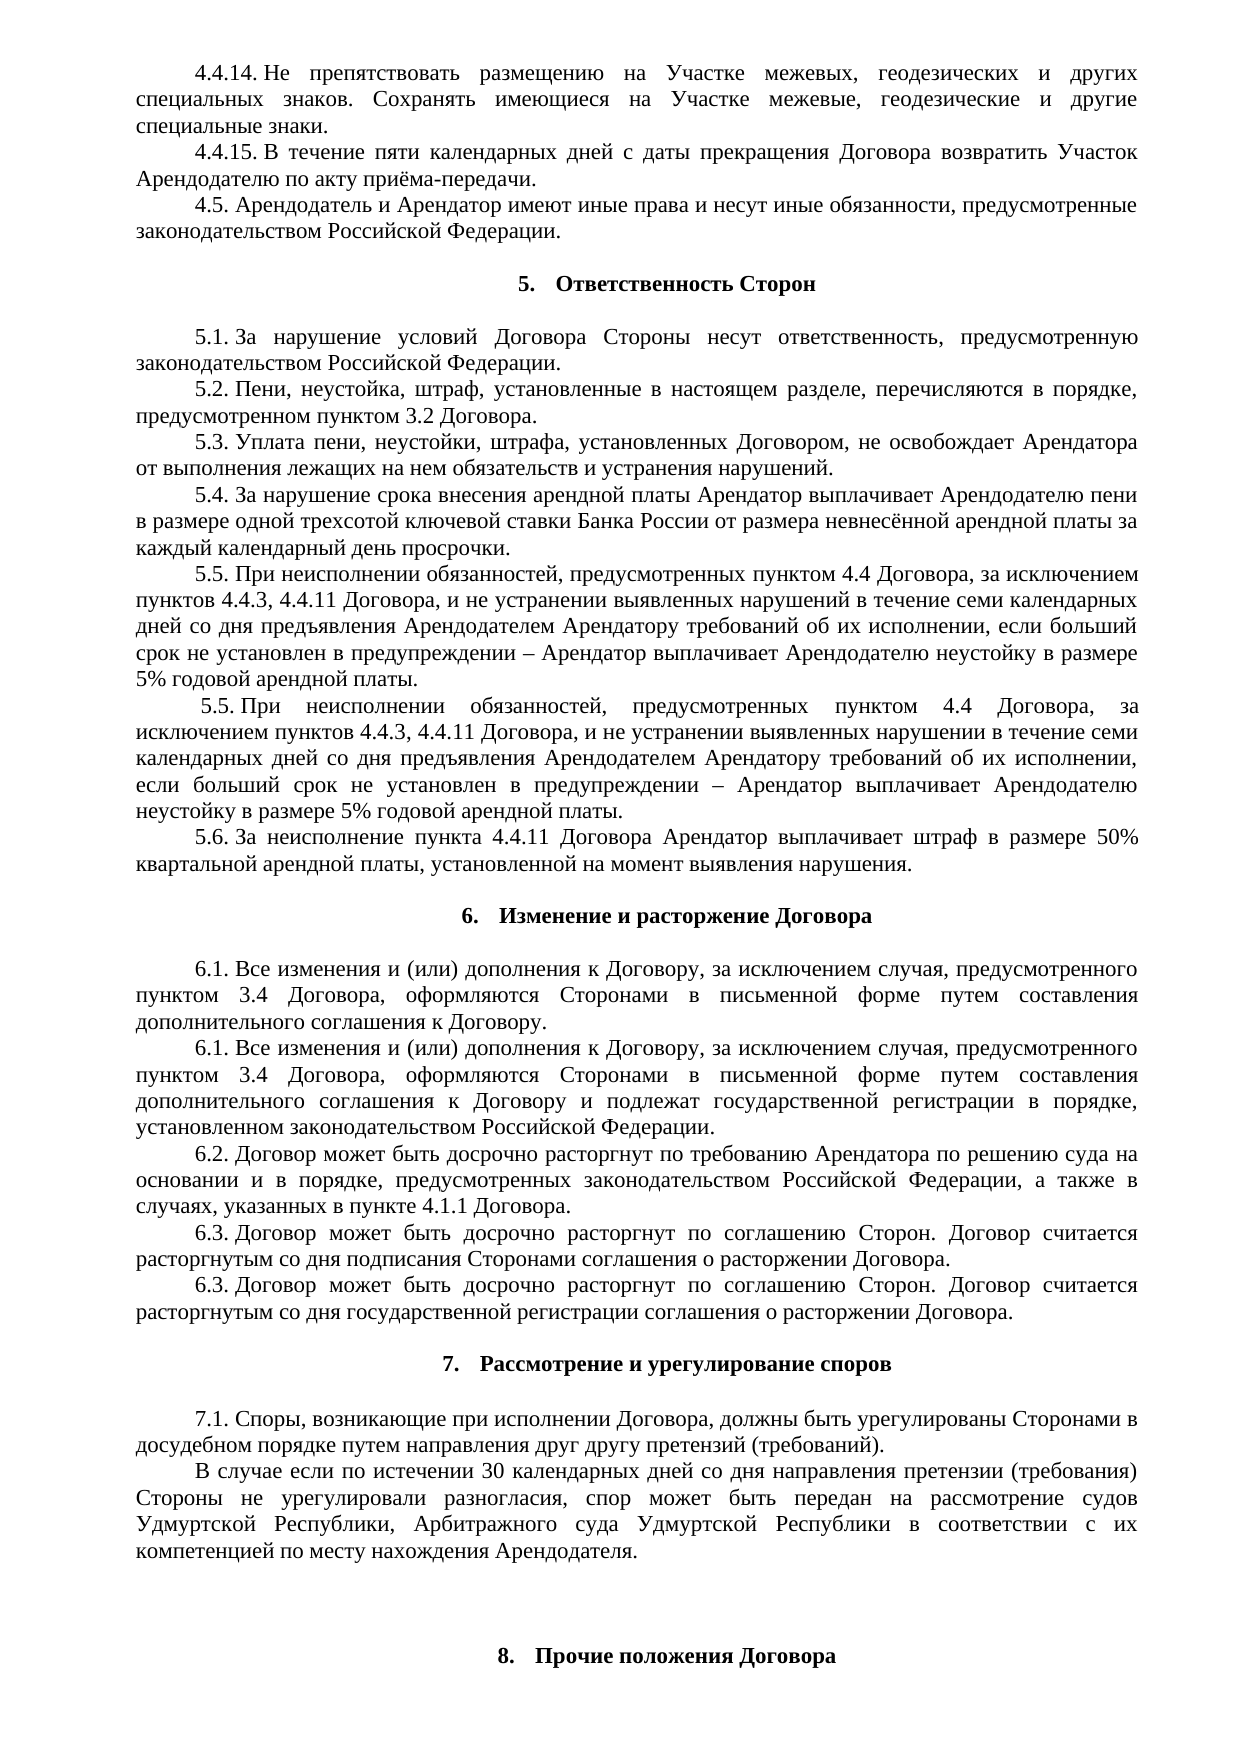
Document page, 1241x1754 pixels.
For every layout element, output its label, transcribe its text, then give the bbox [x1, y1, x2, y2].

text 6.1. Все изменения и (или) дополнения к Договору, за исключением случая, предусмотренного пунктом 3.4 Договора, оформляются Сторонами в письменной форме путем составления дополнительного соглашения к Договору и подлежат государственной регистрации в порядке, установленном законодательством Российской Федерации. [136, 1034, 1139, 1140]
list Рассмотрение и урегулирование споров [194, 1351, 1139, 1377]
text 4.5. Арендодатель и Арендатор имеют иные права и несут иные обязанности, предусмотренные законодательством Российской Федерации. [136, 191, 1139, 244]
text 5.6. За неисполнение пункта 4.4.11 Договора Арендатор выплачивает штраф в размере 50% квартальной арендной платы, установленной на момент выявления нарушения. [136, 823, 1139, 876]
list Изменение и расторжение Договора [194, 902, 1139, 929]
text 4.4.14. Не препятствовать размещению на Участке межевых, геодезических и других специальных знаков. Сохранять имеющиеся на Участке межевые, геодезические и другие специальные знаки. [136, 59, 1139, 138]
text 5.2. Пени, неустойка, штраф, установленные в настоящем разделе, перечисляются в порядке, предусмотренном пунктом 3.2 Договора. [136, 375, 1139, 428]
text 5.3. Уплата пени, неустойки, штрафа, установленных Договором, не освобождает Арендатора от выполнения лежащих на нем обязательств и устранения нарушений. [136, 428, 1139, 481]
text 5.4. За нарушение срока внесения арендной платы Арендатор выплачивает Арендодателю пени в размере одной трехсотой ключевой ставки Банка России от размера невнесённой арендной платы за каждый календарный день просрочки. [136, 481, 1139, 560]
list Прочие положения Договора [194, 1642, 1139, 1668]
text В случае если по истечении 30 календарных дней со дня направления претензии (требования) Стороны не урегулировали разногласия, спор может быть передан на рассмотрение судов Удмуртской Республики, Арбитражного суда Удмуртской Республики в соответствии с их компетенцией по месту нахождения Арендодателя. [136, 1458, 1139, 1563]
text 6.1. Все изменения и (или) дополнения к Договору, за исключением случая, предусмотренного пунктом 3.4 Договора, оформляются Сторонами в письменной форме путем составления дополнительного соглашения к Договору. [136, 955, 1139, 1034]
text 5.5. При неисполнении обязанностей, предусмотренных пунктом 4.4 Договора, за исключением пунктов 4.4.3, 4.4.11 Договора, и не устранении выявленных нарушении в течение семи календарных дней со дня предъявления Арендодателем Арендатору требований об их исполнении, если больший срок не установлен в предупреждении – Арендатор выплачивает Арендодателю неустойку в размере 5% годовой арендной платы. [136, 692, 1139, 823]
text 5.1. За нарушение условий Договора Стороны несут ответственность, предусмотренную законодательством Российской Федерации. [136, 323, 1139, 375]
text 6.3. Договор может быть досрочно расторгнут по соглашению Сторон. Договор считается расторгнутым со дня подписания Сторонами соглашения о расторжении Договора. [136, 1219, 1139, 1271]
text 7.1. Споры, возникающие при исполнении Договора, должны быть урегулированы Сторонами в досудебном порядке путем направления друг другу претензий (требований). [136, 1405, 1139, 1458]
text 4.4.15. В течение пяти календарных дней с даты прекращения Договора возвратить Участок Арендодателю по акту приёма-передачи. [136, 138, 1139, 191]
text 6.3. Договор может быть досрочно расторгнут по соглашению Сторон. Договор считается расторгнутым со дня государственной регистрации соглашения о расторжении Договора. [136, 1271, 1139, 1324]
list Ответственность Сторон [194, 270, 1139, 296]
text 6.2. Договор может быть досрочно расторгнут по требованию Арендатора по решению суда на основании и в порядке, предусмотренных законодательством Российской Федерации, а также в случаях, указанных в пункте 4.1.1 Договора. [136, 1140, 1139, 1219]
text 5.5. При неисполнении обязанностей, предусмотренных пунктом 4.4 Договора, за исключением пунктов 4.4.3, 4.4.11 Договора, и не устранении выявленных нарушений в течение семи календарных дней со дня предъявления Арендодателем Арендатору требований об их исполнении, если больший срок не установлен в предупреждении – Арендатор выплачивает Арендодателю неустойку в размере 5% годовой арендной платы. [136, 560, 1139, 692]
